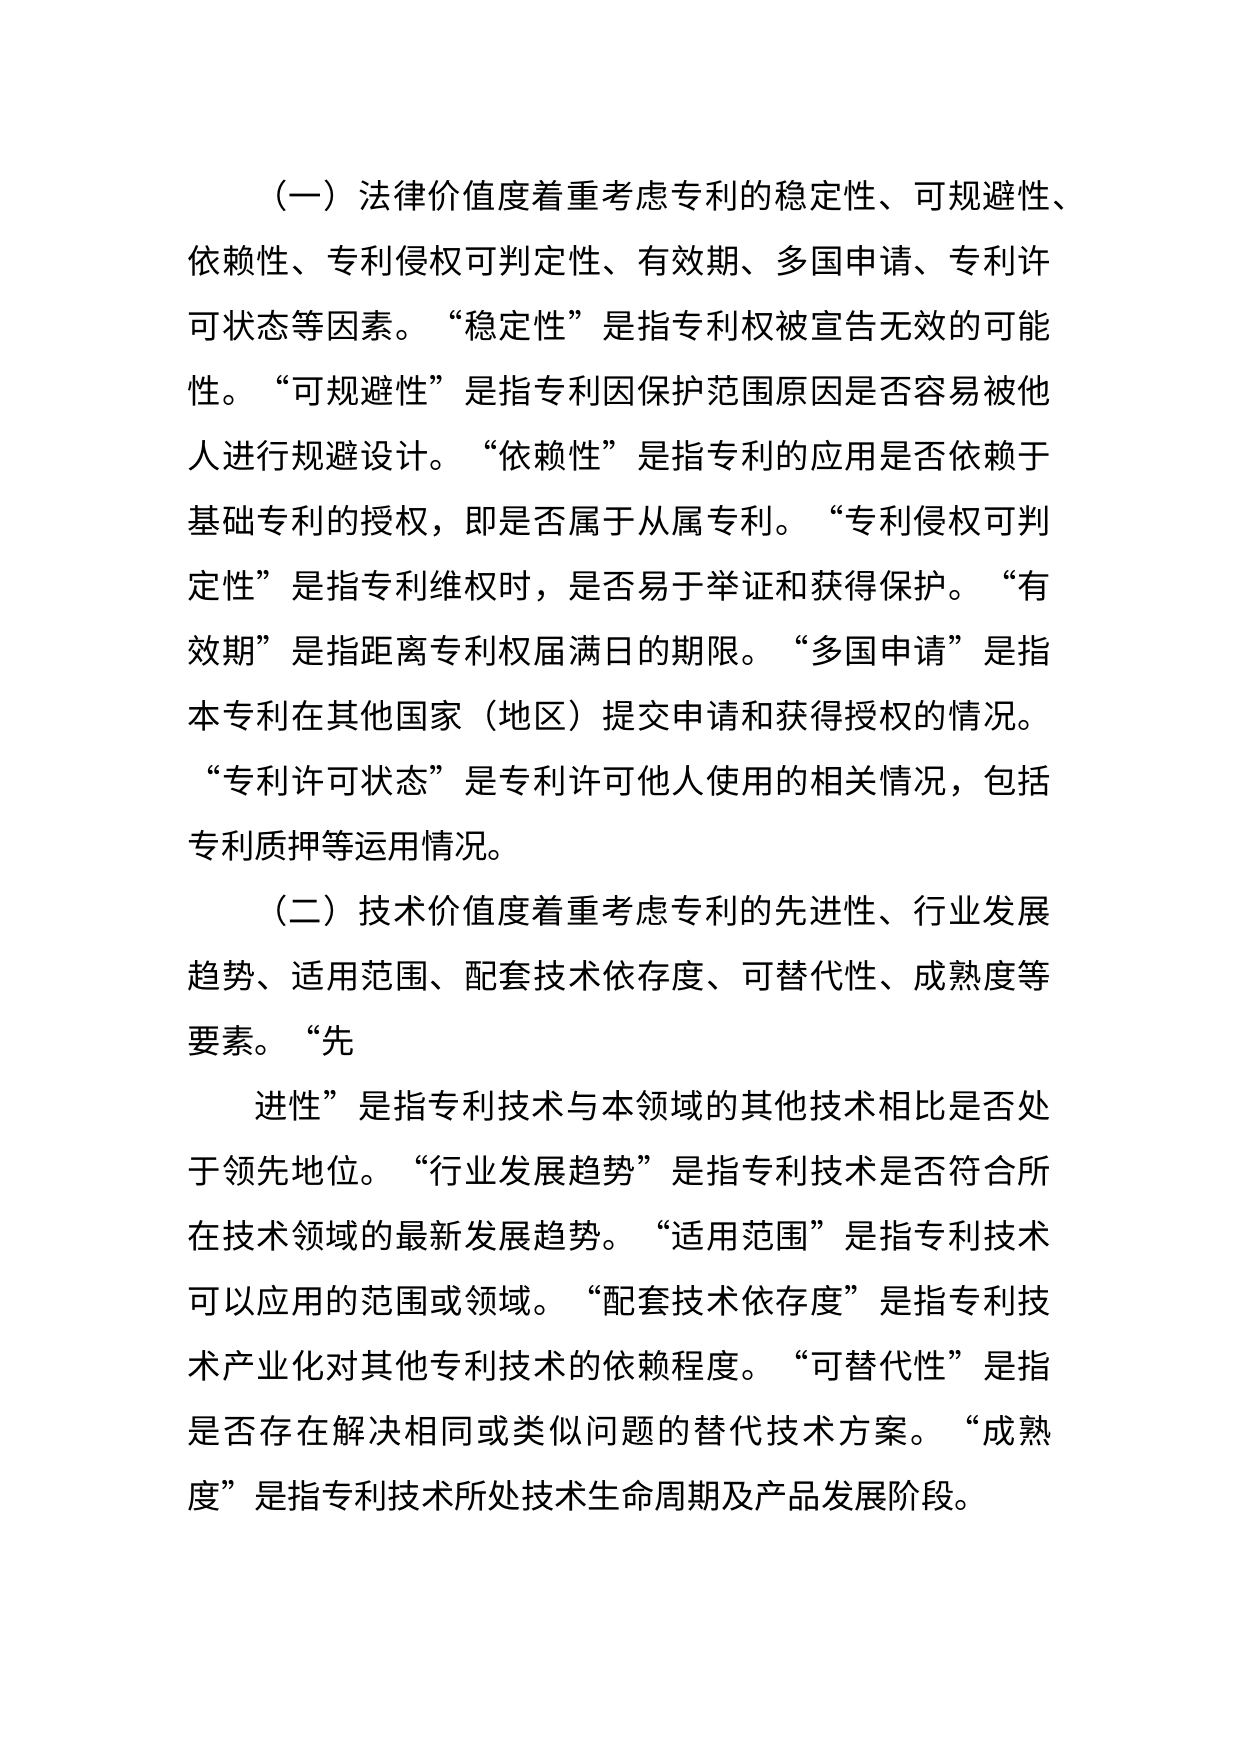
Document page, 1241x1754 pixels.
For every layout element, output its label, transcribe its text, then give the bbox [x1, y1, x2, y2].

text （一）法律价值度着重考虑专利的稳定性、可规避性、依赖性、专利侵权可判定性、有效期、多国申请、专利许可状态等因素。“稳定性”是指专利权被宣告无效的可能性。“可规避性”是指专利因保护范围原因是否容易被他人进行规避设计。“依赖性”是指专利的应用是否依赖于基础专利的授权，即是否属于从属专利。“专利侵权可判定性”是指专利维权时，是否易于举证和获得保护。“有效期”是指距离专利权届满日的期限。“多国申请”是指本专利在其他国家（地区）提交申请和获得授权的情况。“专利许可状态”是专利许可他人使用的相关情况，包括专利质押等运用情况。 [187, 162, 1053, 877]
text （二）技术价值度着重考虑专利的先进性、行业发展趋势、适用范围、配套技术依存度、可替代性、成熟度等要素。“先 [187, 877, 1053, 1072]
text 进性”是指专利技术与本领域的其他技术相比是否处于领先地位。“行业发展趋势”是指专利技术是否符合所在技术领域的最新发展趋势。“适用范围”是指专利技术可以应用的范围或领域。“配套技术依存度”是指专利技术产业化对其他专利技术的依赖程度。“可替代性”是指是否存在解决相同或类似问题的替代技术方案。“成熟度”是指专利技术所处技术生命周期及产品发展阶段。 [187, 1072, 1053, 1527]
